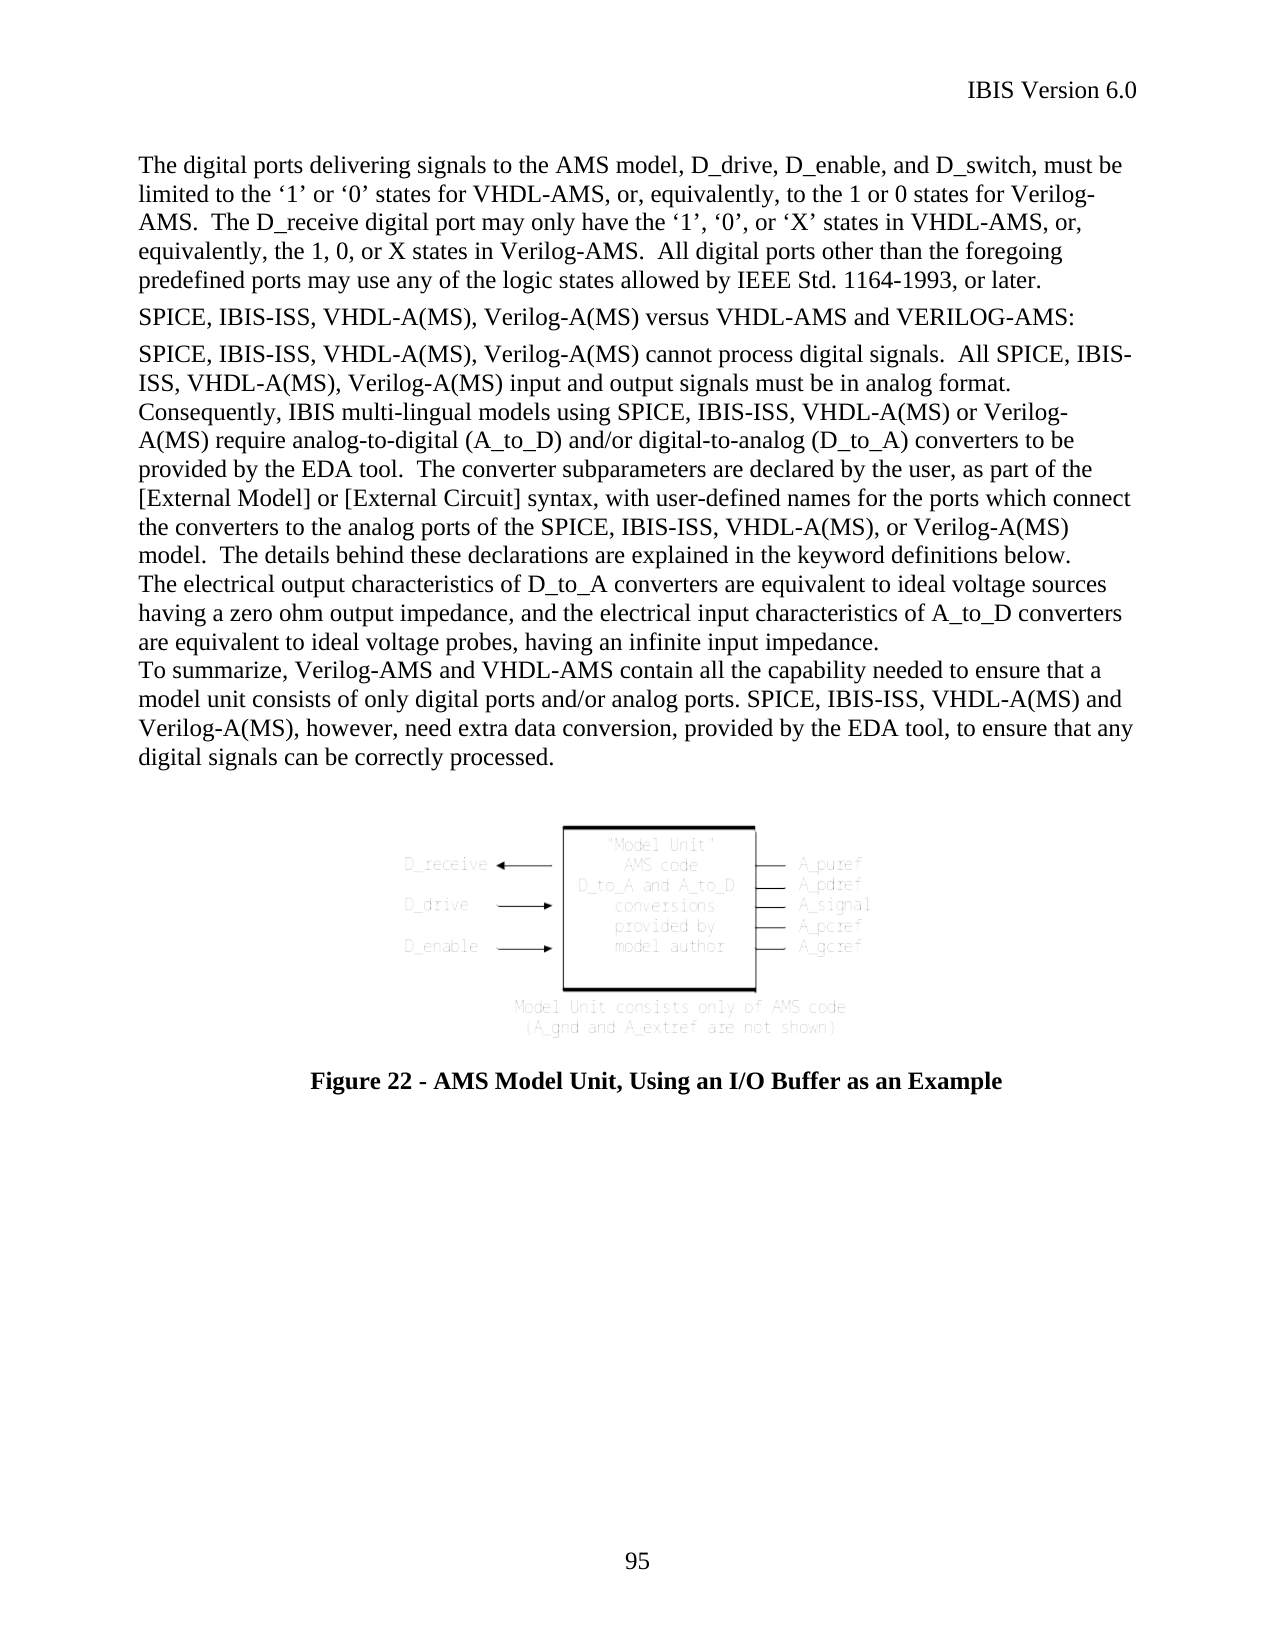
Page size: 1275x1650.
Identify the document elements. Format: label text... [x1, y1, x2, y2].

text SPICE, VHDL-A(MS), Verilog-A(MS) versus VHDL-AMS and VERILOG-AMS: [138, 302, 1137, 331]
text To summarize, Verilog-AMS and VHDL-AMS contain all the capability needed to ensure that a model unit consists of only digital ports and/or analog ports. SPICE, VHDL-A(MS) and Verilog-A(MS), however, need extra data conversion, provided by the EDA tool, to ensure that any digital signals can be correctly processed. [138, 655, 1137, 770]
text - AMS Model Unit, Using an I/O Buffer as an Example [176, 1066, 1137, 1095]
text The digital ports delivering signals to the AMS model, D_drive, D_enable, and D_switch, must be limited to the ‘1’ or ‘0’ states for VHDL-AMS, or, equivalently, to the 1 or 0 states for Verilog-AMS. The D_receive digital port may only have the ‘1’, ‘0’, or ‘X’ states in VHDL-AMS, or, equivalently, the 1, 0, or X states in Verilog-AMS. All digital ports other than the foregoing predefined ports may use any of the logic states allowed by IEEE Std. 1164-1993, or later. [138, 150, 1137, 294]
text SPICE, VHDL-A(MS), Verilog-A(MS) cannot process digital signals. All SPICE, VHDL-A(MS), Verilog-A(MS) input and output signals must be in analog format. Consequently, IBIS multi-lingual models using SPICE, VHDL-A(MS) or Verilog-A(MS) require analog-to-digital (A_to_D) and/or digital-to-analog (D_to_A) converters to be provided by the EDA tool. The converter subparameters are declared by the user, as part of the [External Model] or [External Circuit] syntax, with user-defined names for the ports which connect the converters to the analog ports of the SPICE, VHDL-A(MS), or Verilog-A(MS) model. The details behind these declarations are explained in the keyword definitions below. [138, 339, 1137, 569]
